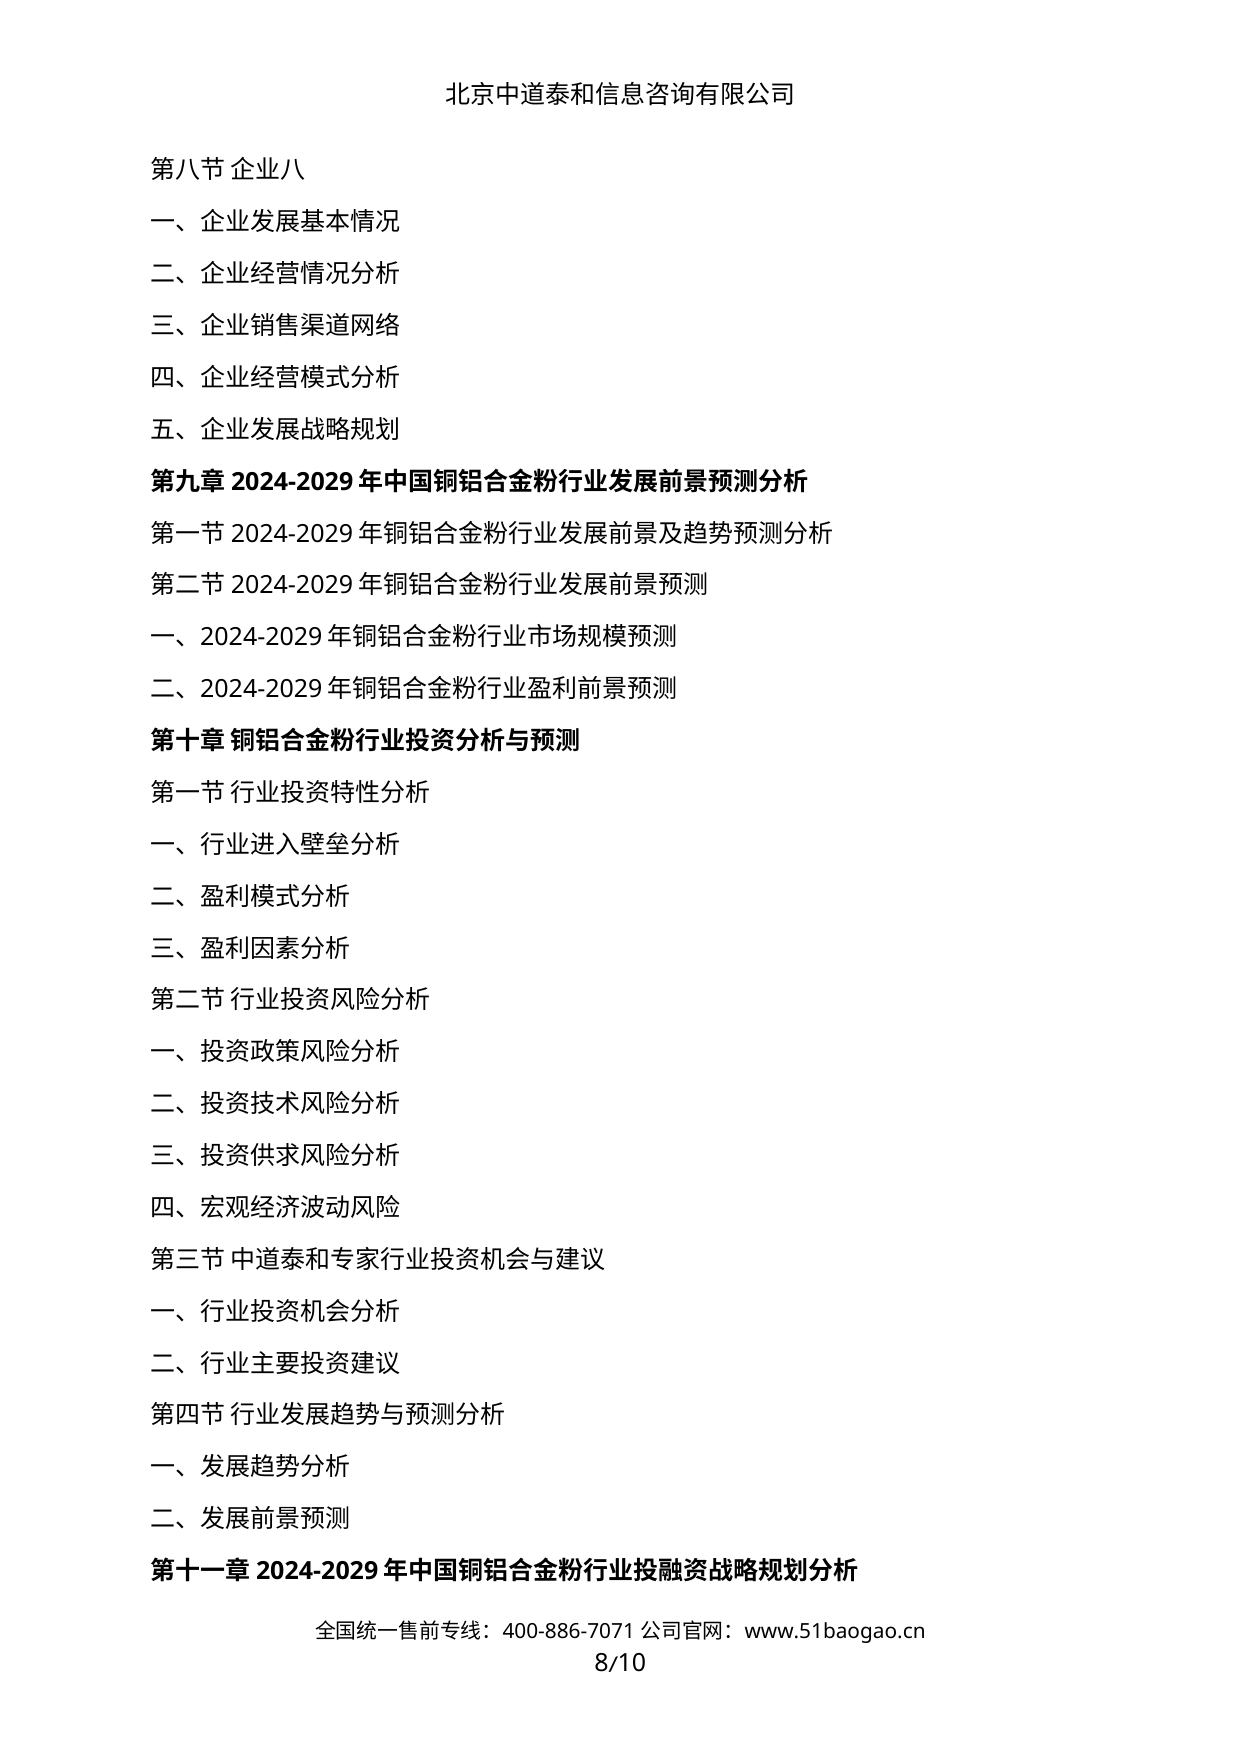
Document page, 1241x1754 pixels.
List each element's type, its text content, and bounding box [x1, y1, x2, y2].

text 第九章 2024-2029年中国铜铝合金粉行业发展前景预测分析 [150, 461, 1090, 497]
text 第十章 铜铝合金粉行业投资分析与预测 [150, 721, 1090, 757]
text 第十一章 2024-2029年中国铜铝合金粉行业投融资战略规划分析 [150, 1551, 1090, 1587]
text 四、宏观经济波动风险 [150, 1187, 1090, 1224]
text 第二节 行业投资风险分析 [150, 980, 1090, 1016]
text 一、2024-2029年铜铝合金粉行业市场规模预测 [150, 617, 1090, 653]
text 二、发展前景预测 [150, 1499, 1090, 1535]
text 一、发展趋势分析 [150, 1447, 1090, 1483]
text 第二节 2024-2029年铜铝合金粉行业发展前景预测 [150, 565, 1090, 601]
text 二、行业主要投资建议 [150, 1343, 1090, 1379]
text 一、行业进入壁垒分析 [150, 824, 1090, 861]
text 第一节 行业投资特性分析 [150, 772, 1090, 809]
text 第三节 中道泰和专家行业投资机会与建议 [150, 1239, 1090, 1276]
text 二、盈利模式分析 [150, 876, 1090, 912]
text 三、盈利因素分析 [150, 928, 1090, 964]
text 二、投资技术风险分析 [150, 1084, 1090, 1120]
text 第八节 企业八 [150, 150, 1090, 186]
text 四、企业经营模式分析 [150, 357, 1090, 394]
text 一、行业投资机会分析 [150, 1291, 1090, 1327]
text 五、企业发展战略规划 [150, 409, 1090, 446]
text 三、企业销售渠道网络 [150, 306, 1090, 342]
text 第四节 行业发展趋势与预测分析 [150, 1395, 1090, 1431]
text 一、投资政策风险分析 [150, 1032, 1090, 1068]
text 第一节 2024-2029年铜铝合金粉行业发展前景及趋势预测分析 [150, 513, 1090, 549]
text 二、2024-2029年铜铝合金粉行业盈利前景预测 [150, 669, 1090, 705]
text 三、投资供求风险分析 [150, 1136, 1090, 1172]
text 一、企业发展基本情况 [150, 202, 1090, 238]
text 二、企业经营情况分析 [150, 254, 1090, 290]
